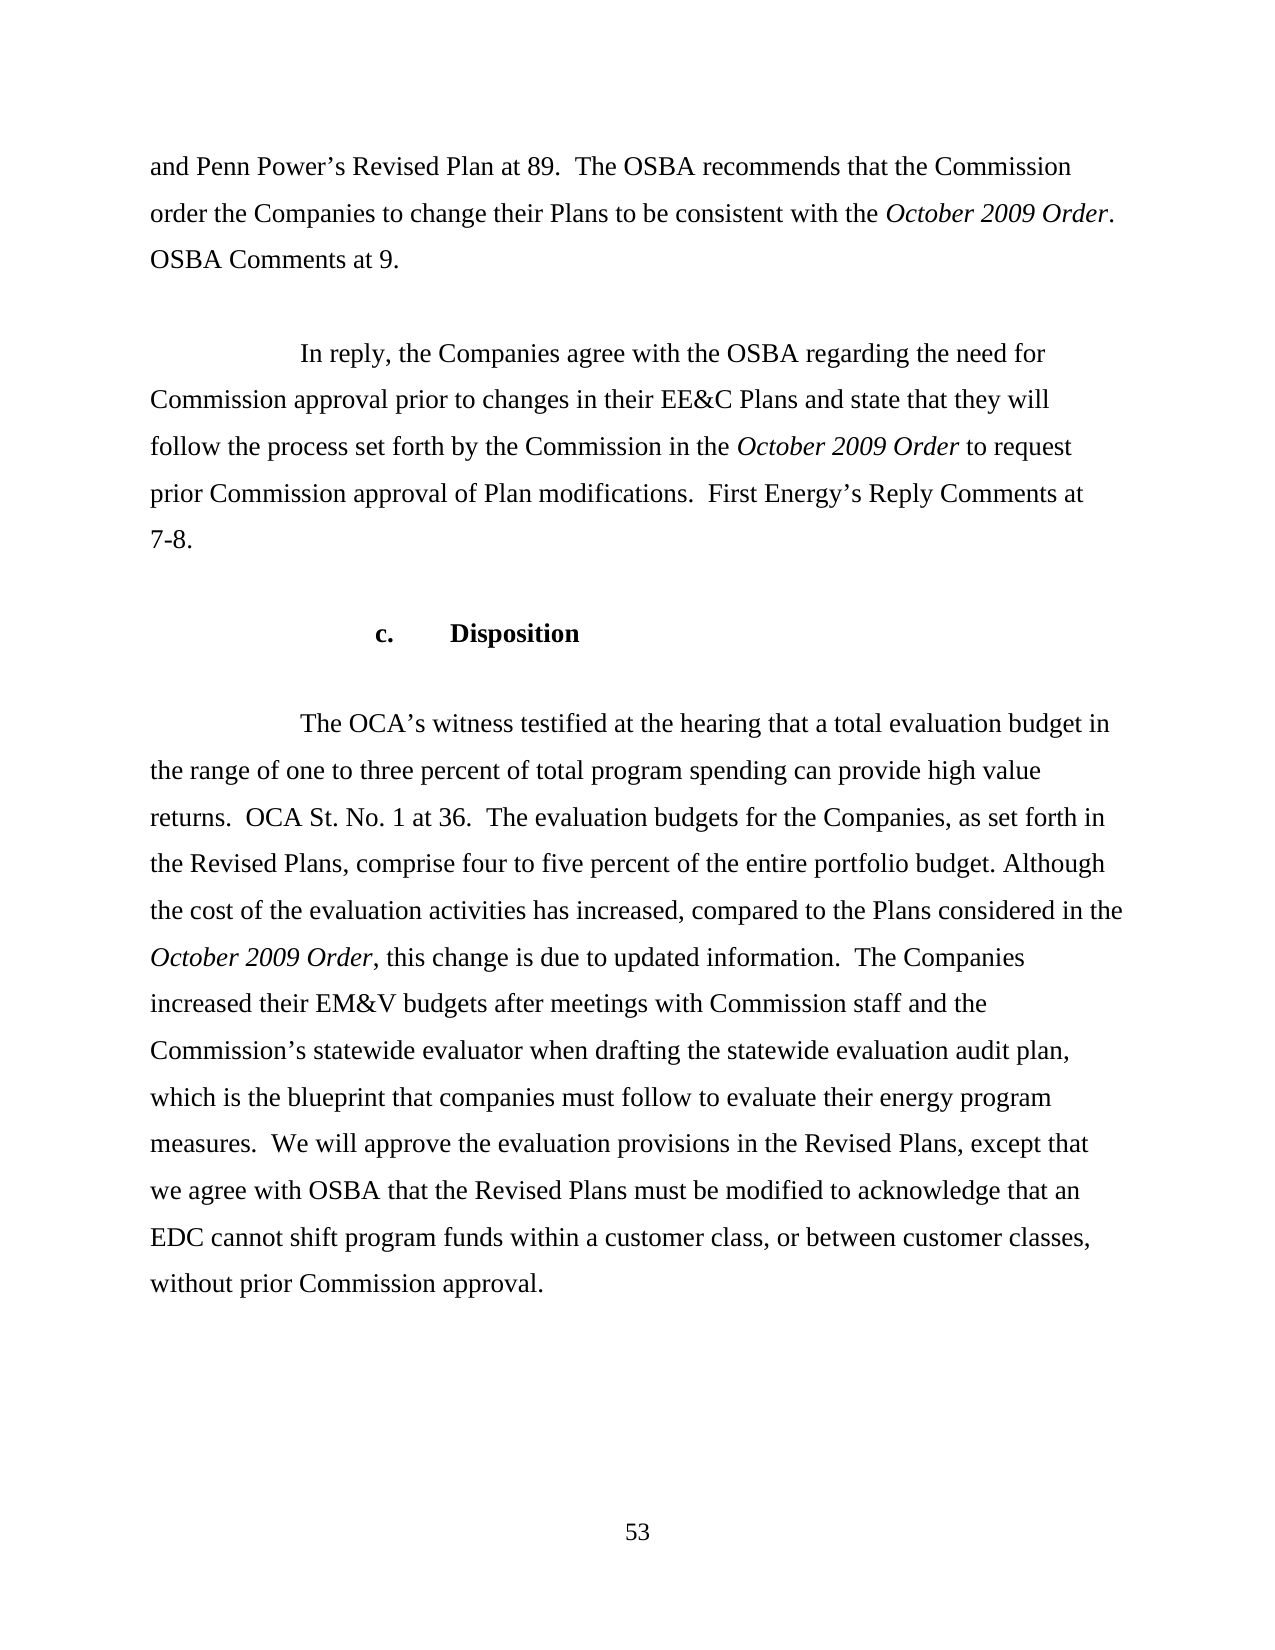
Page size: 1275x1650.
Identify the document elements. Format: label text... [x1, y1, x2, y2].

text The OCA’s witness testified at the hearing that a total evaluation budget in the range of one to three percent of total program spending can provide high value returns. OCA St. No. 1 at 36. The evaluation budgets for the Companies, as set forth in the Revised Plans, comprise four to five percent of the entire portfolio budget. Although the cost of the evaluation activities has increased, compared to the Plans considered in the October 2009 Order, this change is due to updated information. The Companies increased their EM&V budgets after meetings with Commission staff and the Commission’s statewide evaluator when drafting the statewide evaluation audit plan, which is the blueprint that companies must follow to evaluate their energy program measures. We will approve the evaluation provisions in the Revised Plans, except that we agree with OSBA that the Revised Plans must be modified to acknowledge that an EDC cannot shift program funds within a customer class, or between customer classes, without prior Commission approval. [150, 708, 1125, 1299]
text In reply, the Companies agree with the OSBA regarding the need for Commission approval prior to changes in their EE&C Plans and state that they will follow the process set forth by the Commission in the October 2009 Order to request prior Commission approval of Plan modifications. First Energy’s Reply Comments at 7-8. [150, 337, 1125, 554]
subtitle c. Disposition [375, 617, 1125, 648]
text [150, 150, 1125, 274]
